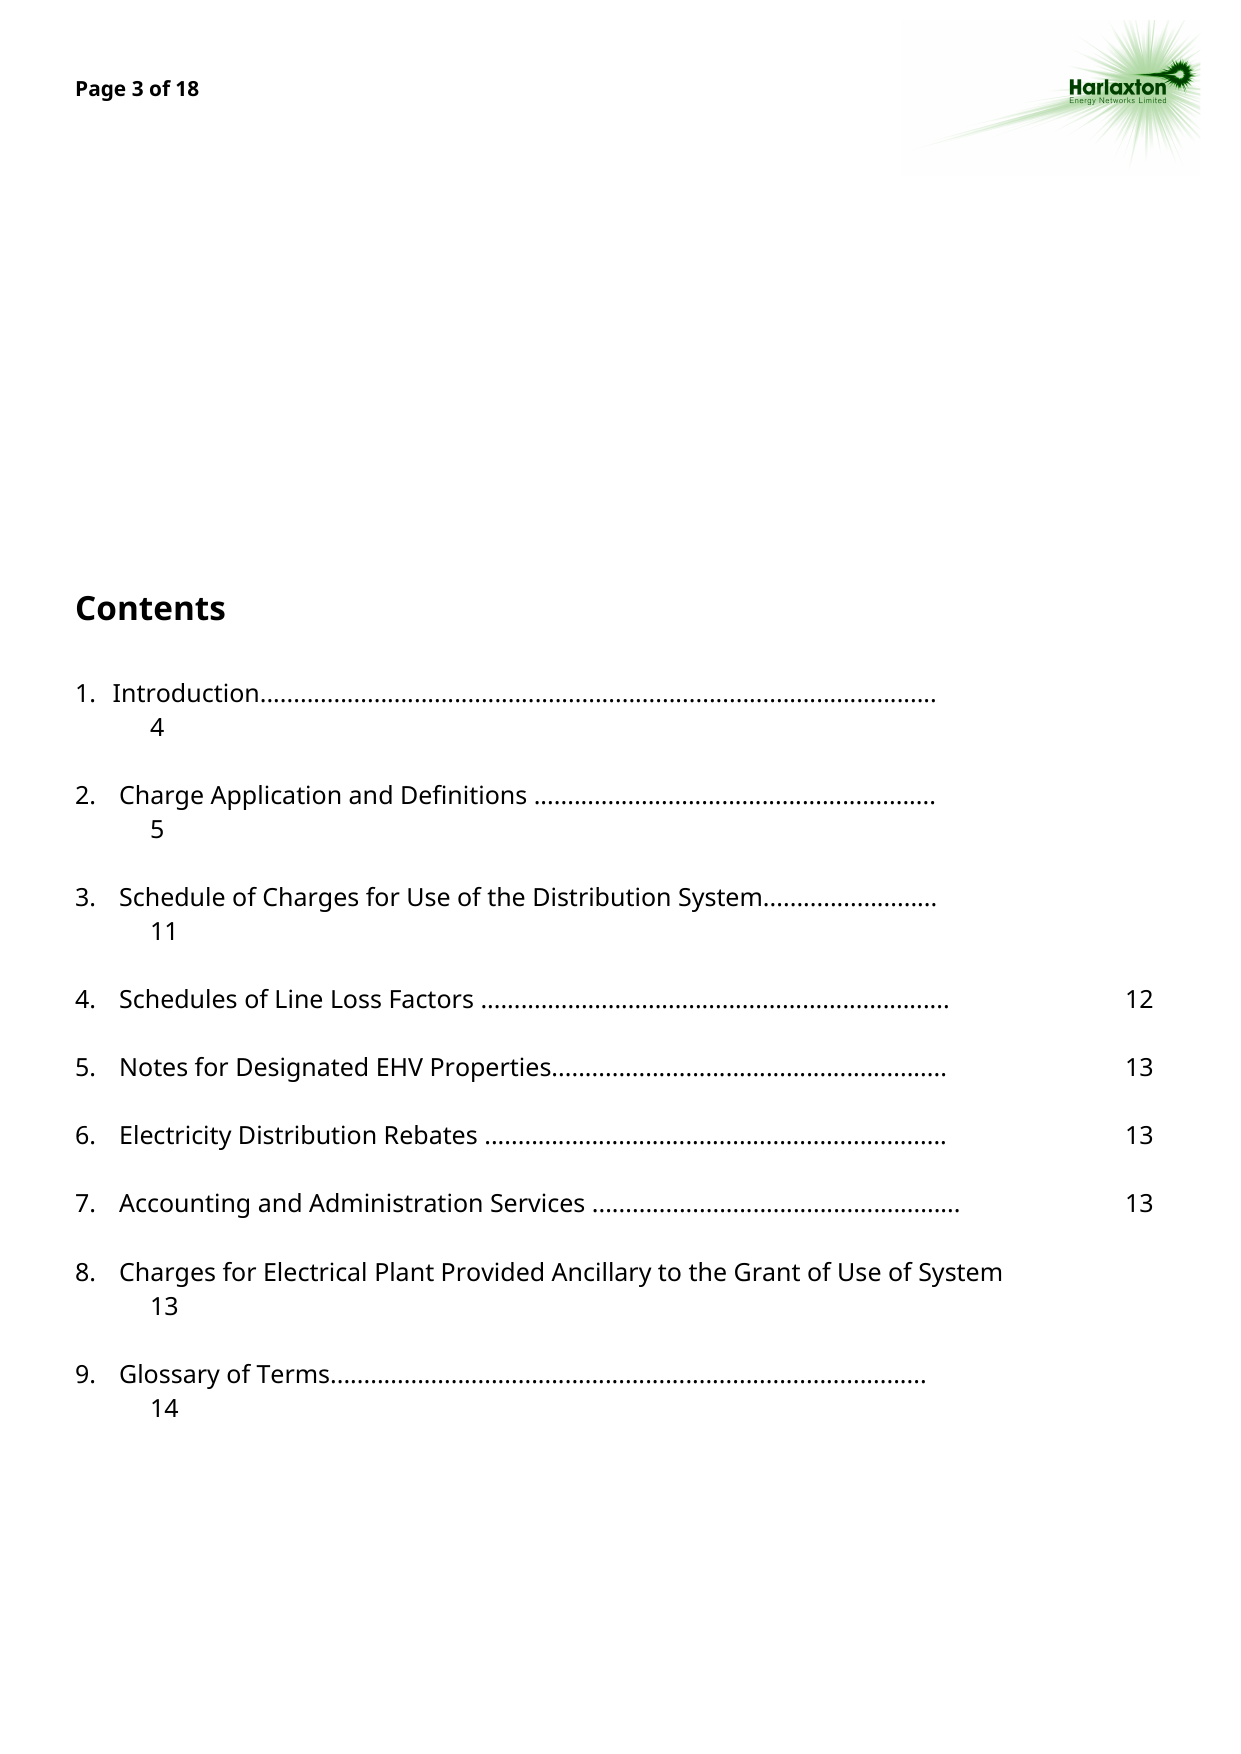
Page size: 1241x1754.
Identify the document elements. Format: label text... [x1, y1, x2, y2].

list Charges for Electrical Plant Provided Ancillary to the Grant of Use of System 13 [75, 1254, 1165, 1322]
list Introduction..................................................................................................... 4 [75, 675, 1165, 743]
list Electricity Distribution Rebates ..................................................................... 13 [75, 1118, 1165, 1152]
list Accounting and Administration Services ....................................................... 13 [75, 1186, 1165, 1220]
picture [900, 20, 1201, 176]
list Glossary of Terms......................................................................................... 14 [75, 1356, 1165, 1424]
list Schedules of Line Loss Factors ...................................................................... 12 [75, 982, 1165, 1016]
list Schedule of Charges for Use of the Distribution System.......................... 11 [75, 879, 1165, 948]
list Charge Application and Definitions ............................................................ 5 [75, 777, 1165, 846]
list Notes for Designated EHV Properties........................................................... 13 [75, 1050, 1165, 1084]
text Contents [75, 584, 1165, 630]
